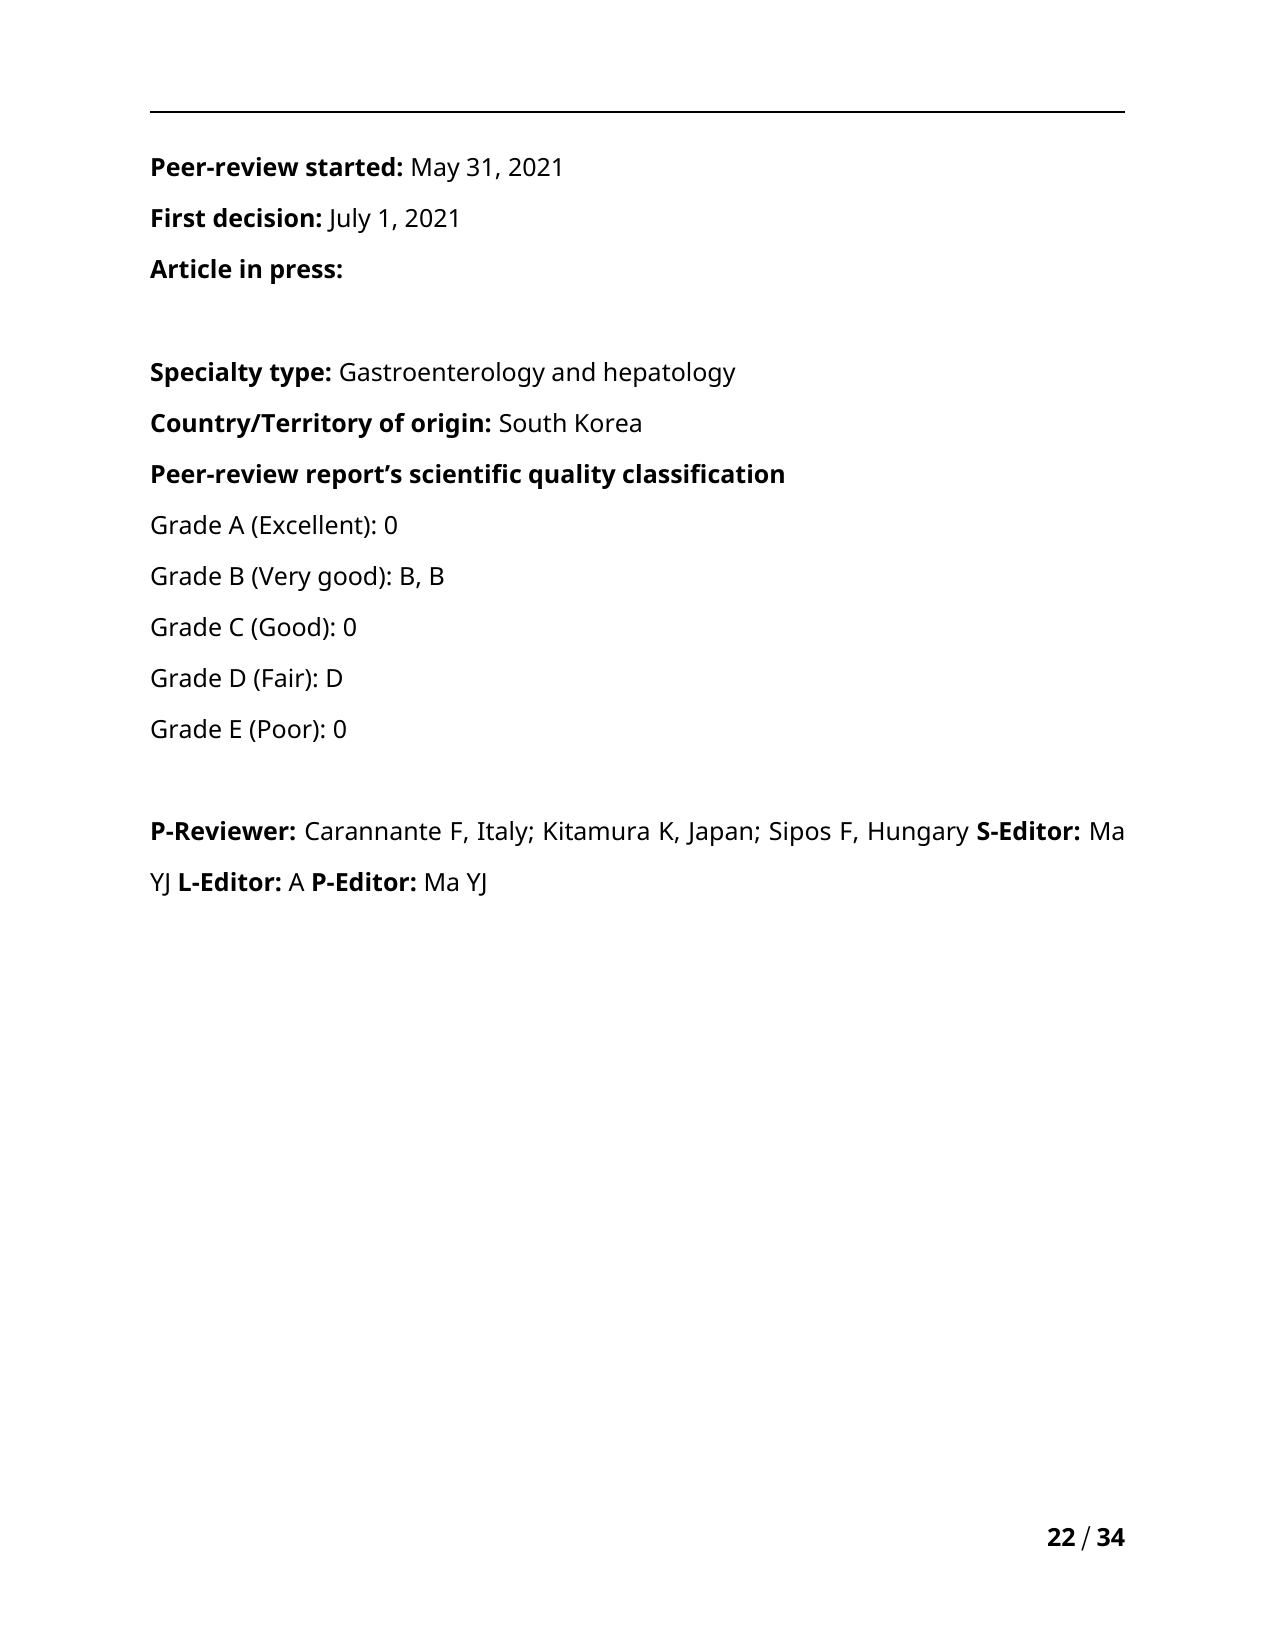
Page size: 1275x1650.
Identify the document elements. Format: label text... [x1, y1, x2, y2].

text Country/Territory of origin: South Korea [150, 405, 1125, 439]
text Grade B (Very good): B, B [150, 558, 1125, 592]
text Article in press: [150, 252, 1125, 286]
text Specialty type: Gastroenterology and hepatology [150, 354, 1125, 388]
text Grade C (Good): 0 [150, 609, 1125, 643]
text P-Reviewer: Carannante F, Italy; Kitamura K, Japan; Sipos F, Hungary S-Editor: Ma YJ L-Editor: A P-Editor: Ma YJ [150, 813, 1125, 899]
text Grade D (Fair): D [150, 660, 1125, 694]
text First decision: July 1, 2021 [150, 201, 1125, 235]
text Grade A (Excellent): 0 [150, 507, 1125, 541]
text Peer-review report’s scientific quality classification [150, 456, 1125, 490]
text Grade E (Poor): 0 [150, 711, 1125, 746]
text Peer-review started: May 31, 2021 [150, 150, 1125, 184]
